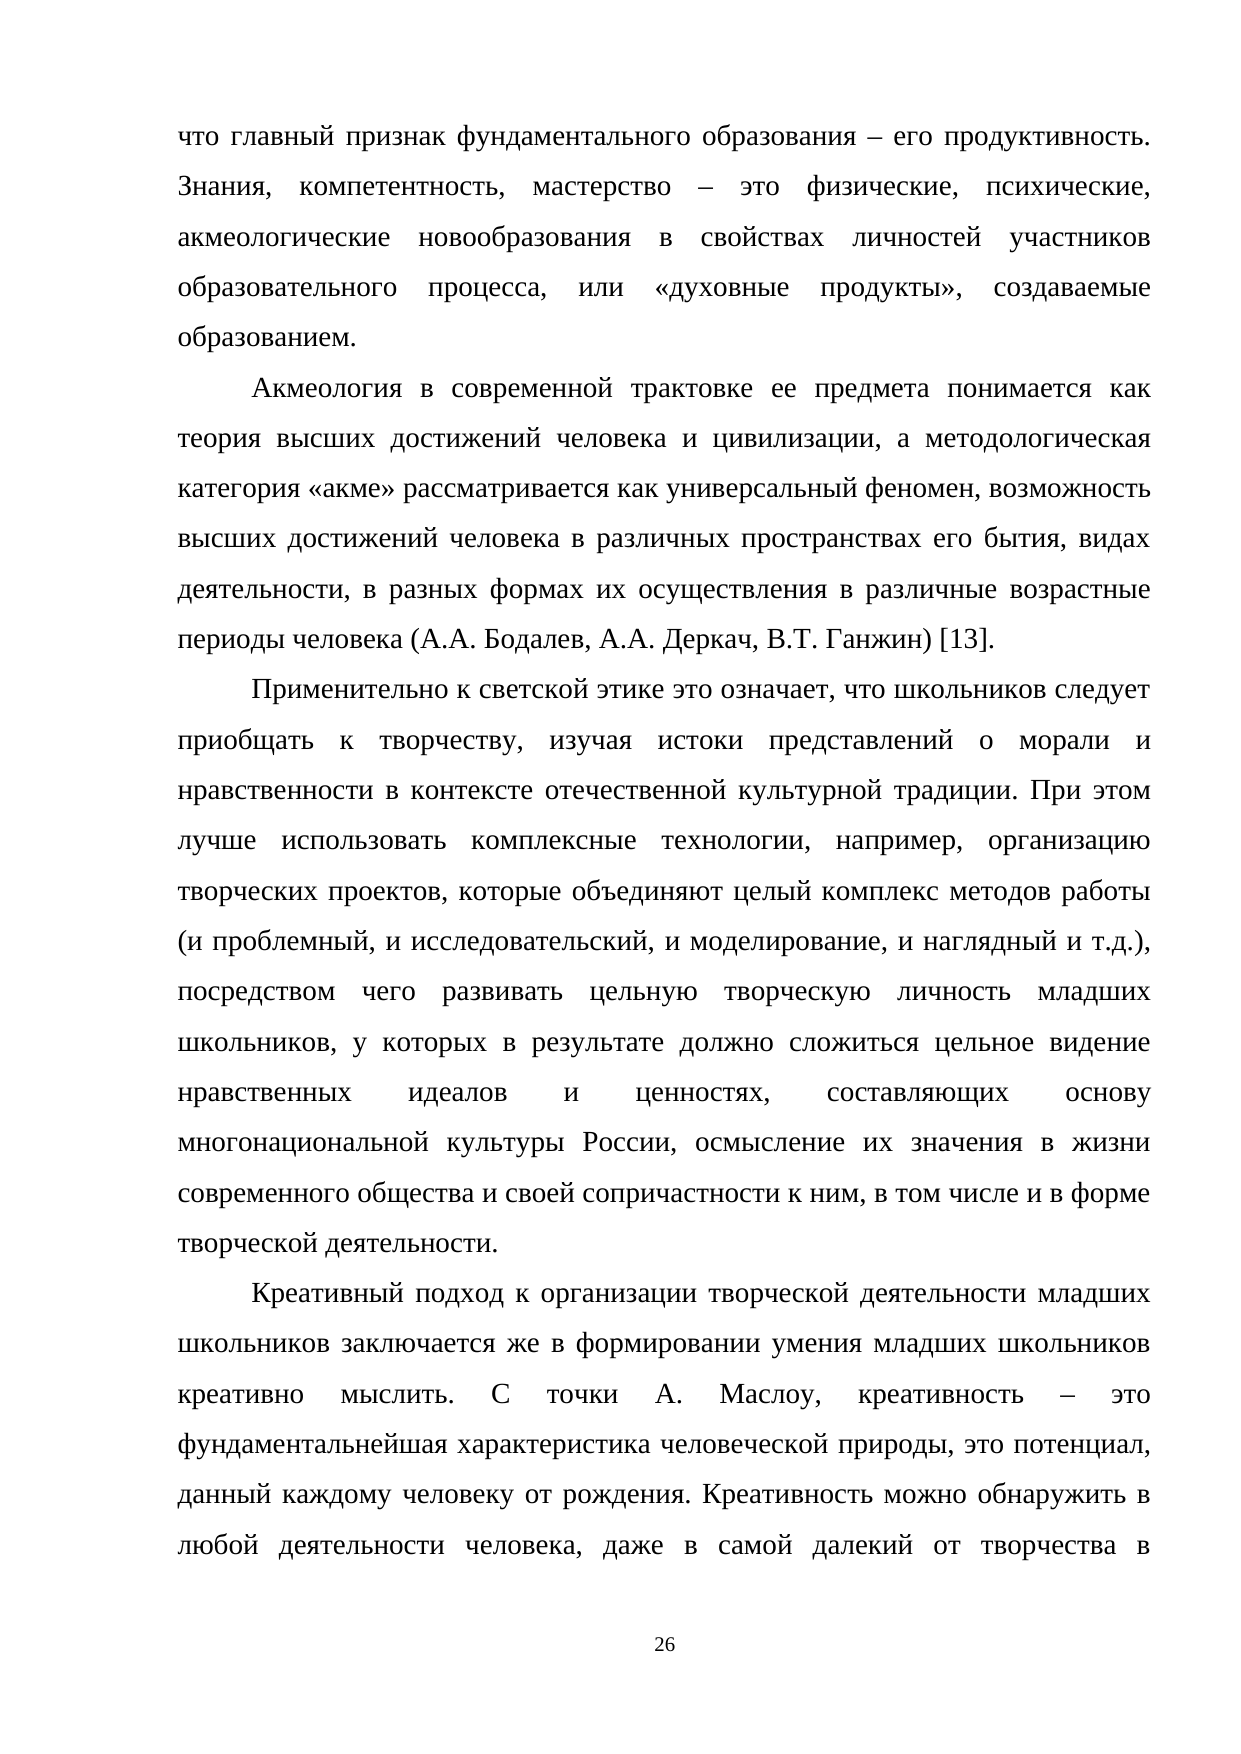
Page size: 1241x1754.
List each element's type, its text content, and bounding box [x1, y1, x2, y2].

text Применительно к светской этике это означает, что школьников следует приобщать к творчеству, изучая истоки представлений о морали и нравственности в контексте отечественной культурной традиции. При этом лучше использовать комплексные технологии, например, организацию творческих проектов, которые объединяют целый комплекс методов работы (и проблемный, и исследовательский, и моделирование, и наглядный и т.д.), посредством чего развивать цельную творческую личность младших школьников, у которых в результате должно сложиться цельное видение нравственных идеалов и ценностях, составляющих основу многонациональной культуры России, осмысление их значения в жизни современного общества и своей сопричастности к ним, в том числе и в форме творческой деятельности. [177, 672, 1152, 1258]
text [177, 1275, 1152, 1560]
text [177, 118, 1152, 353]
text Акмеология в современной трактовке ее предмета понимается как теория высших достижений человека и цивилизации, а методологическая категория «акме» рассматривается как универсальный феномен, возможность высших достижений человека в различных пространствах его бытия, видах деятельности, в разных формах их осуществления в различные возрастные периоды человека (А.А. Бодалев, А.А. Деркач, B.Т. Ганжин) [13]. [177, 370, 1152, 655]
